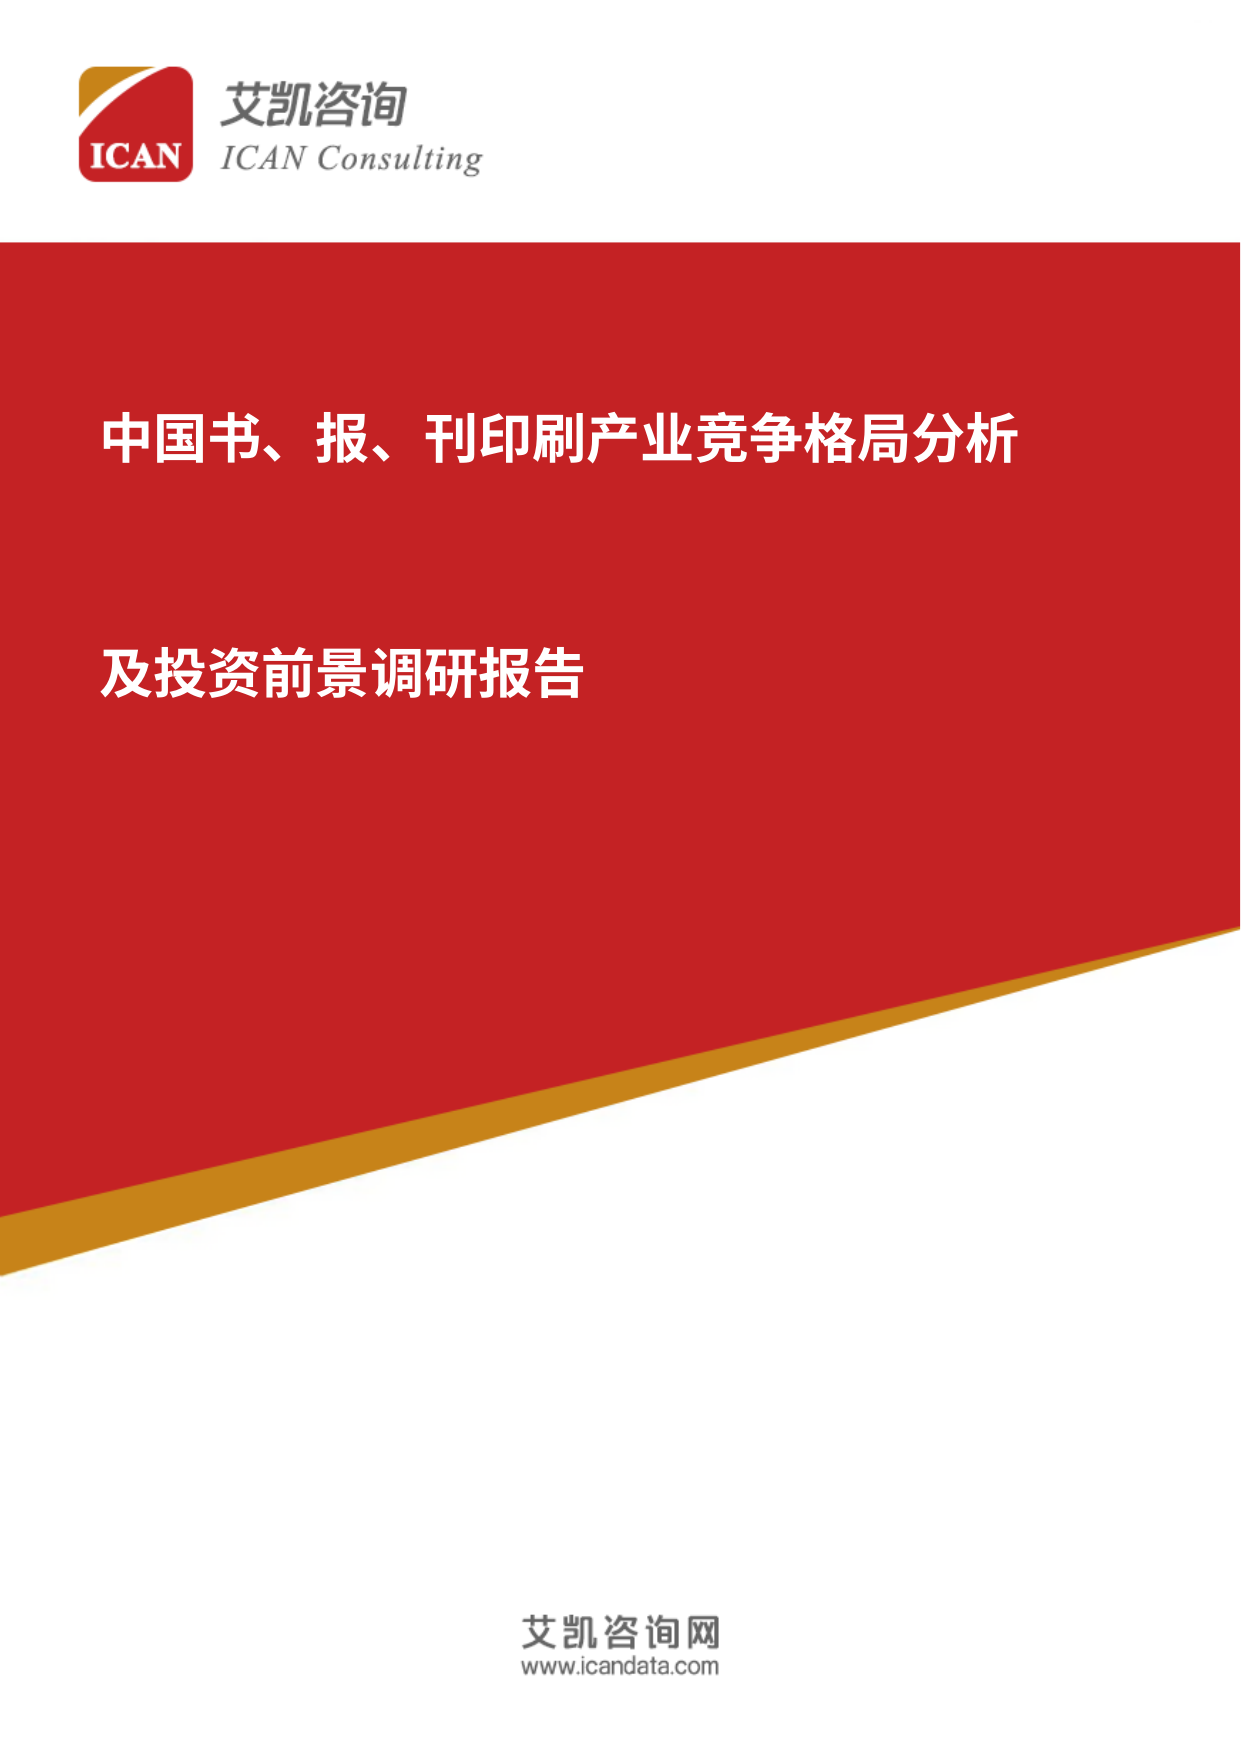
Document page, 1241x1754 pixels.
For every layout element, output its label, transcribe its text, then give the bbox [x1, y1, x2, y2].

picture [0, 5, 1241, 1754]
subtitle 中国书、报、刊印刷产业竞争格局分析及投资前景调研报告 [99, 386, 1053, 718]
